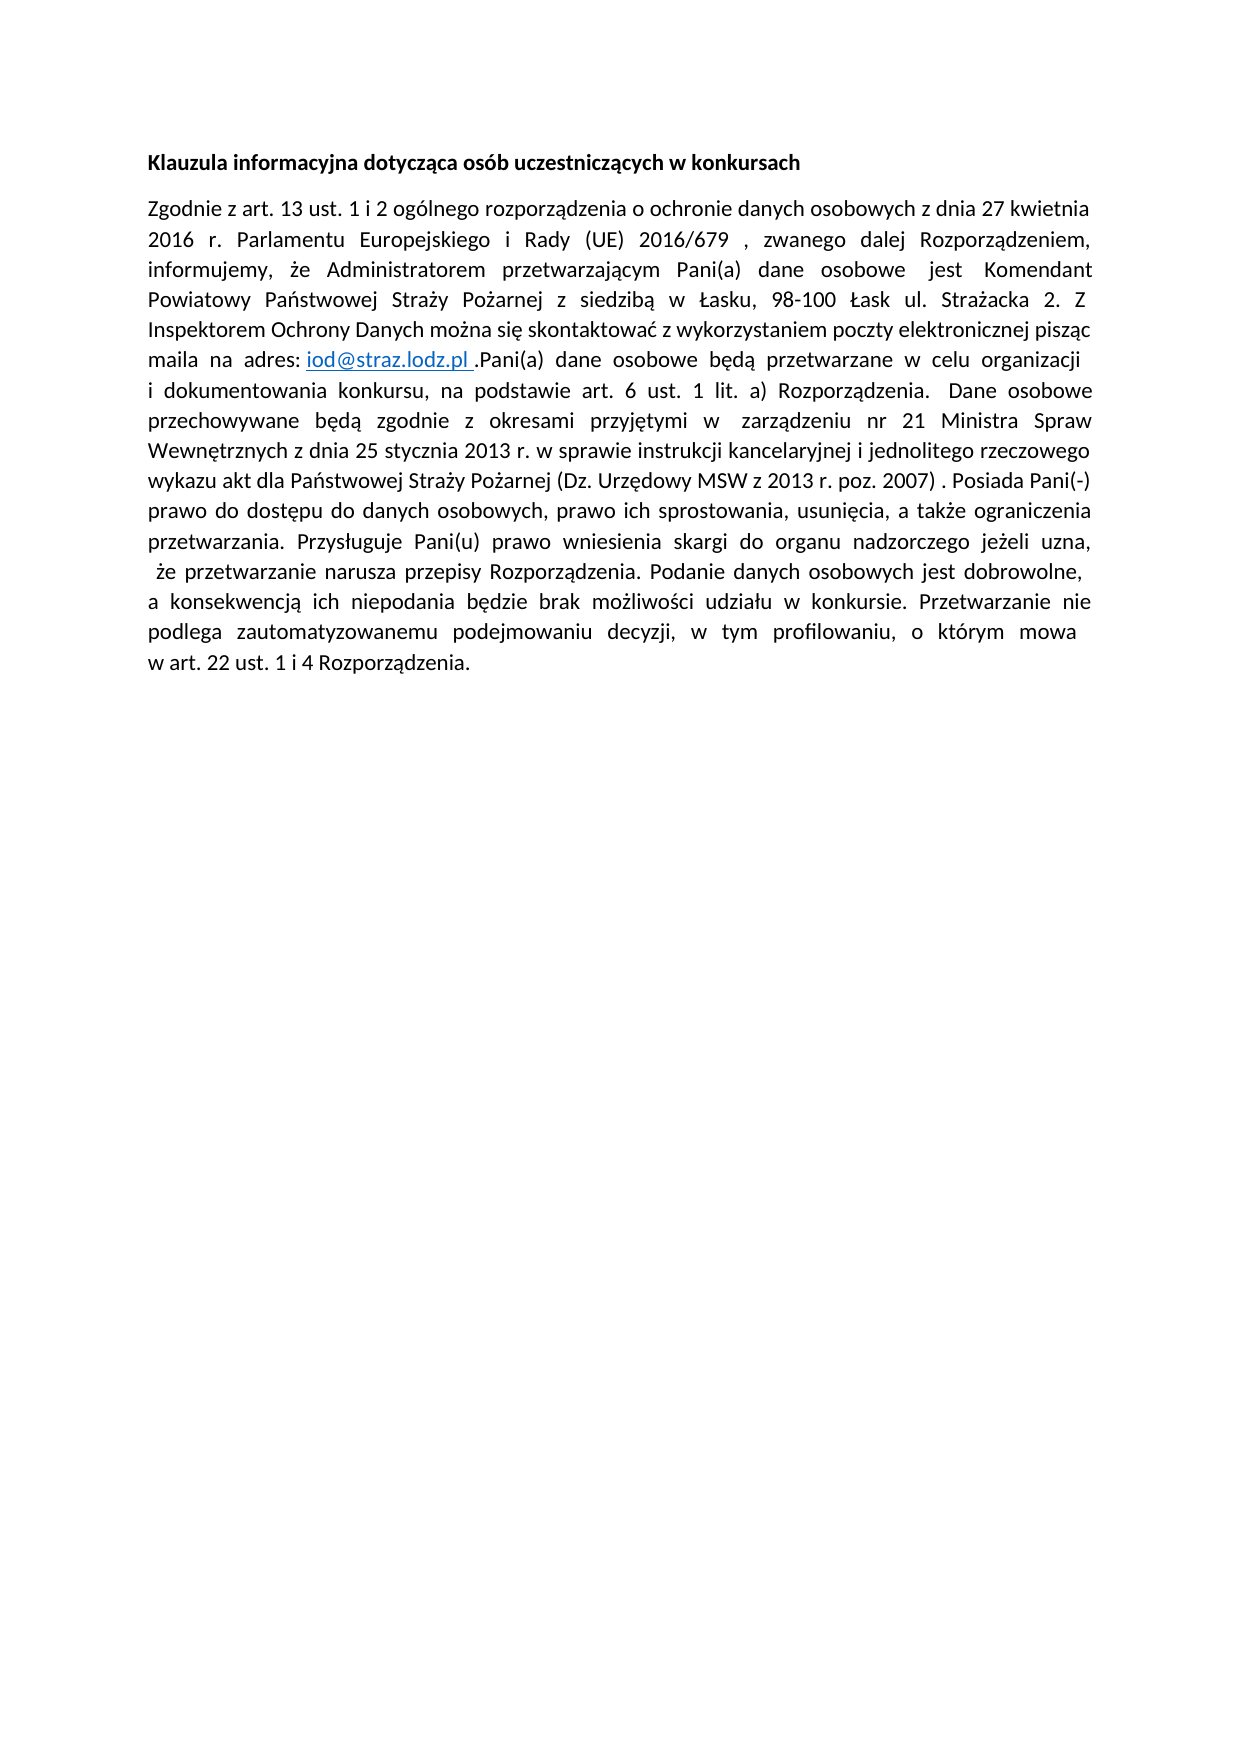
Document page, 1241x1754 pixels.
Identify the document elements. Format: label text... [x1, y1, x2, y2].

text Zgodnie z art. 13 ust. 1 i 2 ogólnego rozporządzenia o ochronie danych osobowych z dnia 27 kwietnia 2016 r. Parlamentu Europejskiego i Rady (UE) 2016/679 , zwanego dalej Rozporządzeniem, informujemy, że Administratorem przetwarzającym Pani(a) dane osobowe jest Komendant Powiatowy Państwowej Straży Pożarnej z siedzibą w Łasku, 98-100 Łask ul. Strażacka 2. Z Inspektorem Ochrony Danych można się skontaktować z wykorzystaniem poczty elektronicznej pisząc maila na adres: iod@straz.lodz.pl .Pani(a) dane osobowe będą przetwarzane w celu organizacji i dokumentowania konkursu, na podstawie art. 6 ust. 1 lit. a) Rozporządzenia. Dane osobowe przechowywane będą zgodnie z okresami przyjętymi w zarządzeniu nr 21 Ministra Spraw Wewnętrznych z dnia 25 stycznia 2013 r. w sprawie instrukcji kancelaryjnej i jednolitego rzeczowego wykazu akt dla Państwowej Straży Pożarnej (Dz. Urzędowy MSW z 2013 r. poz. 2007) . Posiada Pani(-) prawo do dostępu do danych osobowych, prawo ich sprostowania, usunięcia, a także ograniczenia przetwarzania. Przysługuje Pani(u) prawo wniesienia skargi do organu nadzorczego jeżeli uzna, że przetwarzanie narusza przepisy Rozporządzenia. Podanie danych osobowych jest dobrowolne, a konsekwencją ich niepodania będzie brak możliwości udziału w konkursie. Przetwarzanie nie podlega zautomatyzowanemu podejmowaniu decyzji, w tym profilowaniu, o którym mowa w art. 22 ust. 1 i 4 Rozporządzenia. [148, 194, 1093, 676]
text Klauzula informacyjna dotycząca osób uczestniczących w konkursach [148, 148, 1093, 176]
